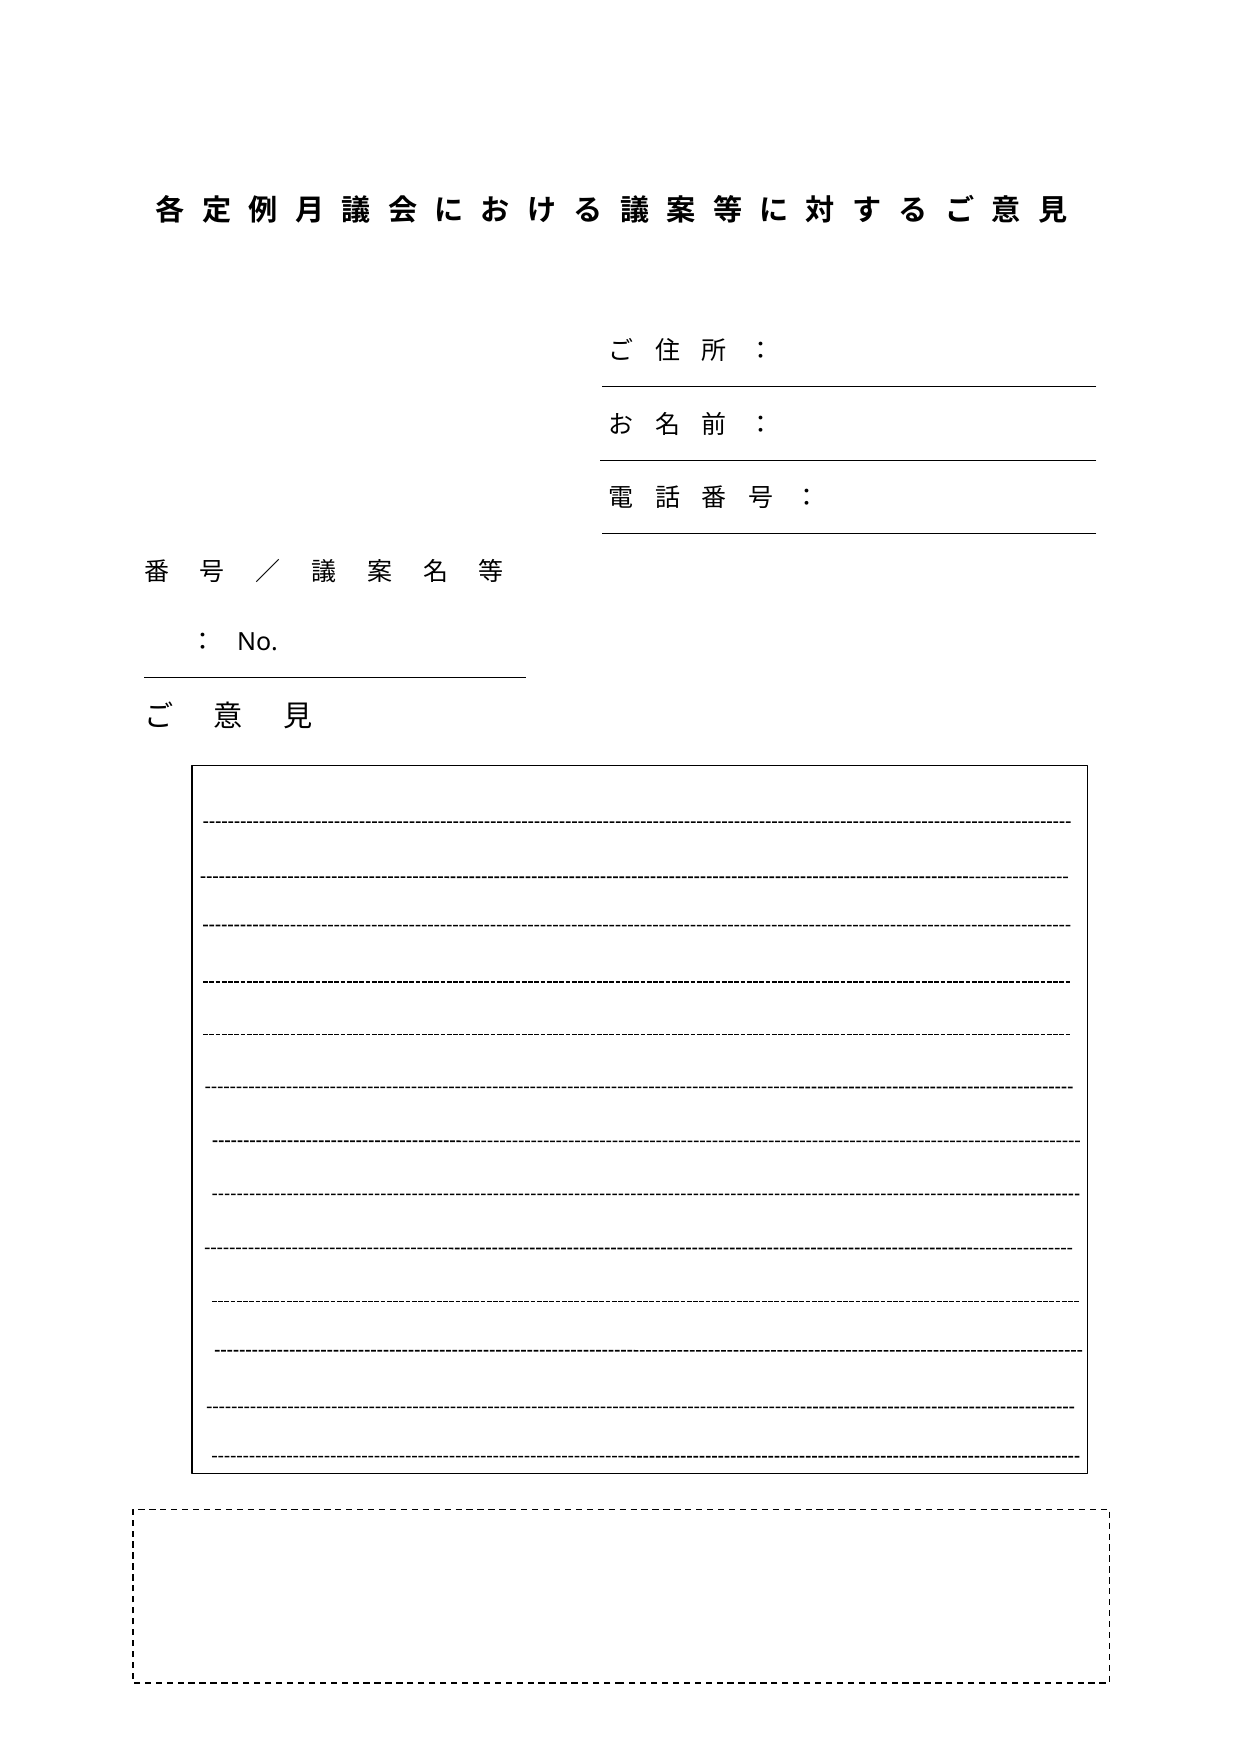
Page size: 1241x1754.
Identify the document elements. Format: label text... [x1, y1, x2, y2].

text お名前： [600, 387, 1096, 460]
text 電話番号： [602, 461, 1096, 533]
text ご 意 見 [144, 678, 1096, 749]
text 番号／議案名等 ：No. [144, 534, 526, 677]
text ご住所： [602, 314, 1096, 386]
text 各定例月議会における議案等に対するご意見 [144, 173, 1096, 243]
